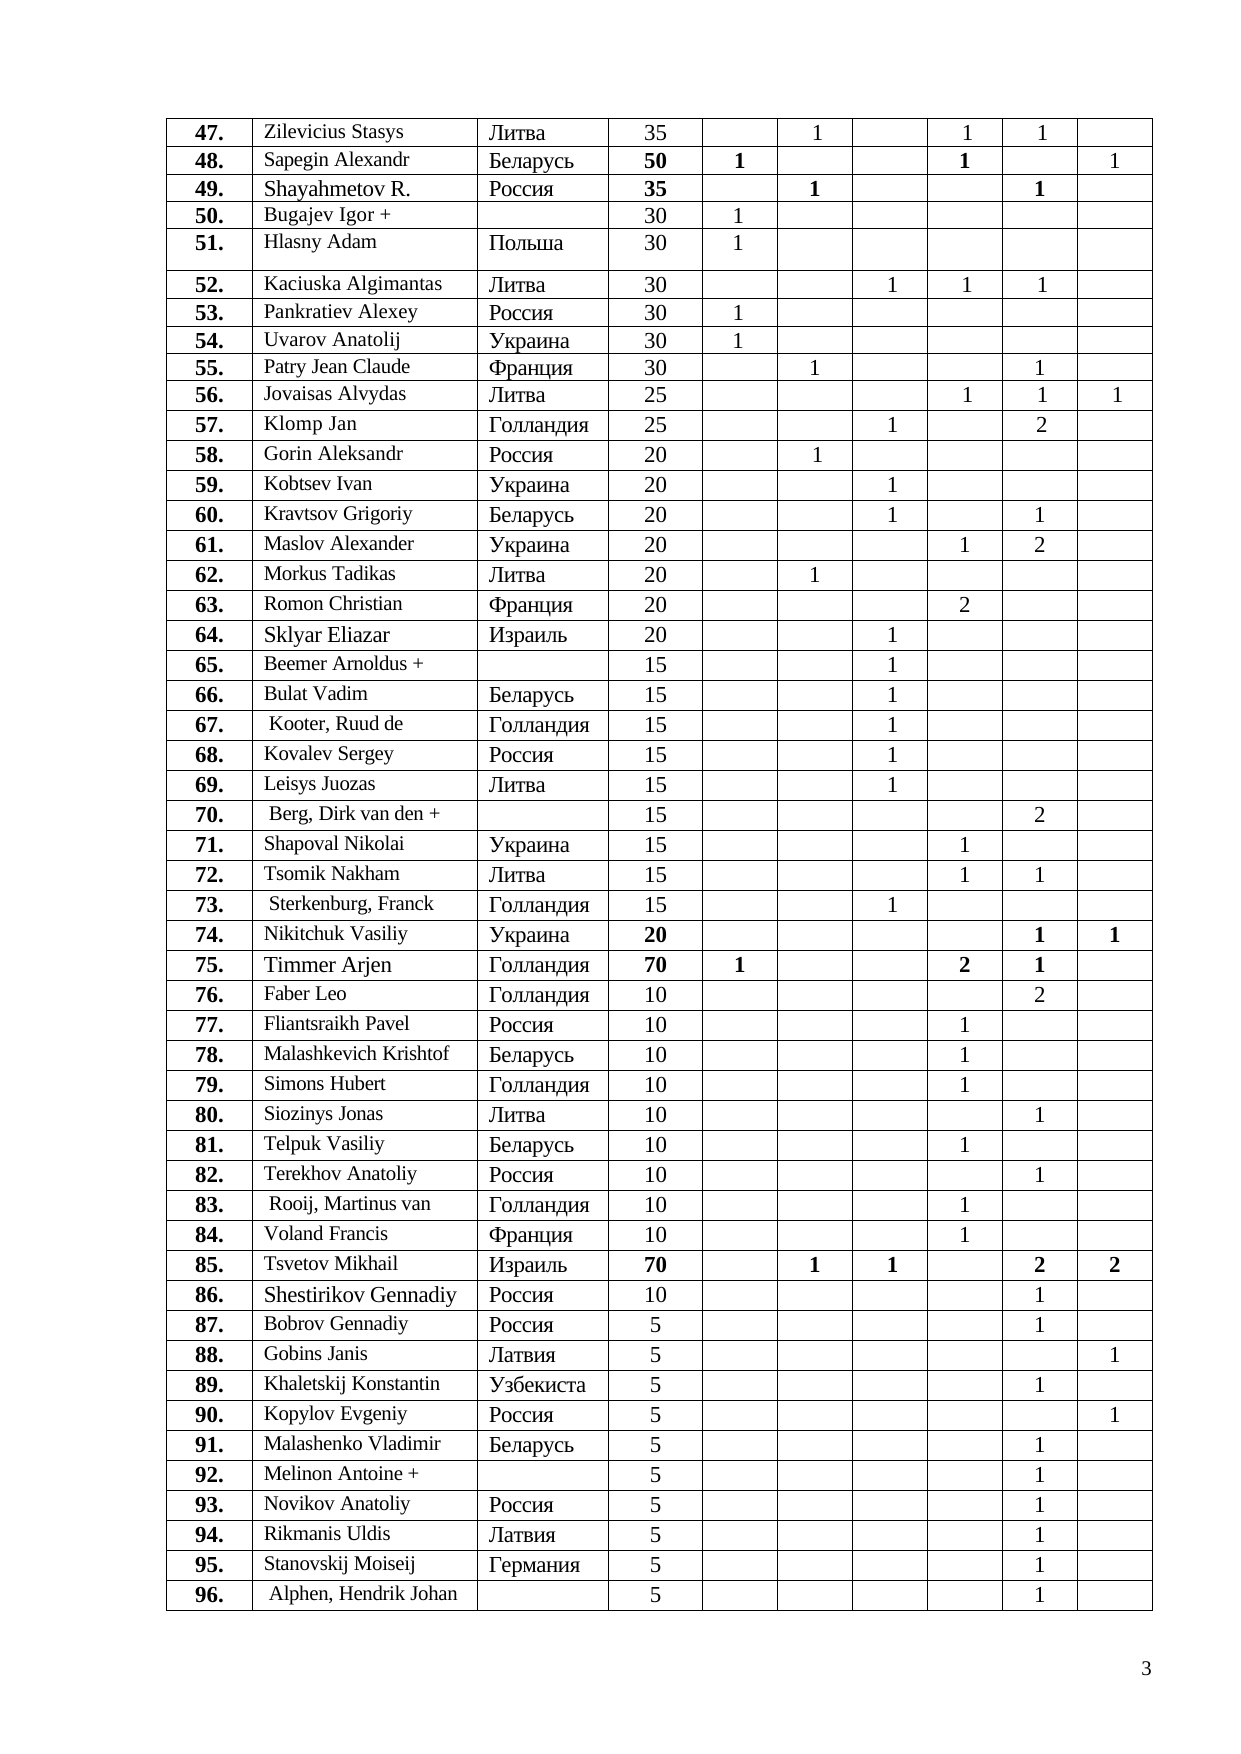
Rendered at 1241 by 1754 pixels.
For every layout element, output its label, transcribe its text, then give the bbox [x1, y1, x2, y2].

table_cell Голландия [478, 411, 608, 440]
table_cell Beemer Arnoldus + [253, 651, 477, 680]
table_cell 46 [167, 202, 195, 228]
table_cell 1 [853, 1251, 927, 1280]
table_cell 1 [1003, 381, 1077, 410]
table_cell Zilevicius Stasys [253, 119, 477, 146]
table_cell 1 [703, 229, 777, 270]
table_cell [916, 147, 927, 173]
table_cell [1078, 271, 1088, 298]
table_cell [853, 1551, 927, 1580]
table_cell 1 [928, 531, 1002, 560]
table_cell 75 [167, 1101, 195, 1130]
table_cell Kopylov Evgeniy [253, 1401, 477, 1430]
table_cell [703, 591, 777, 620]
table_cell [1078, 501, 1152, 530]
table_cell 1 [1003, 861, 1077, 890]
table_cell 2 [928, 951, 1002, 980]
table_cell [167, 175, 195, 201]
table_cell 1 [1003, 1461, 1077, 1490]
table_cell 20 [609, 621, 702, 650]
table_cell Украина [478, 471, 608, 500]
table_cell 1 [778, 1251, 852, 1280]
table_cell 1 [1078, 921, 1152, 950]
table_cell [778, 1161, 852, 1190]
table_cell [167, 951, 252, 980]
table_cell 87 [167, 1461, 195, 1490]
table_cell Kaciuska Algimantas [253, 271, 477, 298]
table_cell 1 [1003, 921, 1077, 950]
table_cell [1078, 651, 1152, 680]
table_cell Франция [478, 591, 608, 620]
table_cell [1078, 531, 1152, 560]
table_cell [778, 981, 852, 1010]
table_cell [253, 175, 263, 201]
table_cell [1003, 831, 1077, 860]
table_cell [703, 921, 777, 950]
table_cell [778, 951, 852, 980]
table_cell 53 [167, 411, 195, 440]
table_cell 15 [609, 831, 702, 860]
table_cell [991, 354, 1002, 380]
table_cell 84 [167, 1371, 195, 1400]
table_cell Novikov Anatoliy [253, 1491, 477, 1520]
table_cell [778, 1101, 852, 1130]
table_cell 1 [853, 681, 927, 710]
table_cell 74 [167, 1071, 195, 1100]
table_cell 25 [609, 411, 702, 440]
table_cell [928, 1581, 1002, 1610]
table_cell [853, 1371, 927, 1400]
table_cell 56 [167, 501, 195, 530]
table_cell 10 [609, 1131, 702, 1160]
table_cell [1078, 202, 1088, 228]
table_cell [1078, 1311, 1152, 1340]
table_cell Россия [478, 1491, 608, 1520]
table_cell [703, 531, 777, 560]
table_cell [703, 1401, 777, 1430]
table_cell 1 [1003, 1521, 1077, 1550]
table_cell 5 [609, 1341, 702, 1370]
table_cell Rikmanis Uldis [253, 1521, 477, 1550]
table_cell Беларусь [478, 1131, 608, 1160]
table_cell [853, 1071, 927, 1100]
table_cell [1003, 147, 1013, 173]
table_cell [853, 1401, 927, 1430]
table_cell [778, 471, 852, 500]
table_cell 1 [1003, 1281, 1077, 1310]
table_cell [853, 119, 863, 146]
table_cell [703, 561, 777, 590]
table_cell [853, 1311, 927, 1340]
table_cell Голландия [478, 981, 608, 1010]
table_cell [766, 271, 777, 298]
table_cell [1003, 561, 1077, 590]
table_cell 59 [167, 591, 195, 620]
table_cell Россия [478, 1401, 608, 1430]
table_cell [1078, 1011, 1152, 1040]
table_cell [703, 271, 713, 298]
table_cell [853, 951, 927, 980]
table_cell [1003, 1131, 1077, 1160]
table_cell [916, 119, 927, 146]
table_cell [703, 1461, 777, 1490]
table_cell [1066, 327, 1077, 353]
table_cell [778, 1311, 852, 1340]
table_cell [1066, 147, 1077, 173]
table_cell [703, 1161, 777, 1190]
table_cell [1141, 119, 1152, 146]
table_cell [703, 1431, 777, 1460]
table_cell Telpuk Vasiliy [253, 1131, 477, 1160]
table_cell [928, 1101, 1002, 1130]
table_cell Khaletskij Konstantin [253, 1371, 477, 1400]
table_cell 15 [609, 741, 702, 770]
table_cell [703, 1251, 777, 1280]
table_cell 1 [703, 951, 777, 980]
table_cell 10 [609, 1011, 702, 1040]
table_cell [853, 1521, 927, 1550]
table_cell [703, 1341, 777, 1370]
table_cell 1 [1003, 1551, 1077, 1580]
table_cell [1078, 1221, 1152, 1250]
table_cell [916, 202, 927, 228]
table_cell [1003, 1221, 1077, 1250]
table_cell Израиль [478, 621, 608, 650]
table_cell [853, 1191, 927, 1220]
table_cell 55 [167, 471, 195, 500]
table_cell [928, 1401, 1002, 1430]
table_cell [1003, 681, 1077, 710]
table_cell [841, 202, 852, 228]
table_cell 20 [609, 441, 702, 470]
table_cell [778, 1221, 852, 1250]
table_cell [778, 1131, 852, 1160]
table_cell [1078, 891, 1152, 920]
table_cell [991, 175, 1002, 201]
table_cell 5 [609, 1401, 702, 1430]
table_cell [778, 229, 852, 270]
table_cell [853, 1581, 927, 1610]
table_cell Siozinys Jonas [253, 1101, 477, 1130]
table_cell [928, 1521, 1002, 1550]
table_cell 72 [167, 1011, 195, 1040]
table_cell Россия [478, 1281, 608, 1310]
table_cell 71 [167, 981, 195, 1010]
table_cell 5 [609, 1431, 702, 1460]
table_cell 70 [609, 951, 702, 980]
table_cell [1078, 327, 1088, 353]
table_cell [853, 299, 927, 326]
table_cell Terekhov Anatoliy [253, 1161, 477, 1190]
table_cell [928, 441, 1002, 470]
table_cell [703, 1281, 777, 1310]
table_cell [928, 981, 1002, 1010]
table_cell Латвия [478, 1341, 608, 1370]
table_cell 65 [167, 741, 195, 770]
table_cell [1078, 711, 1152, 740]
table_cell 1 [1003, 501, 1077, 530]
table_cell [778, 501, 852, 530]
table_cell 1 [778, 119, 794, 146]
table_cell [928, 771, 1002, 800]
table_cell 5 [609, 1521, 702, 1550]
table_cell Беларусь [478, 1041, 608, 1070]
table_cell Timmer Arjen [253, 951, 477, 980]
table_cell Беларусь [478, 681, 608, 710]
table_cell [853, 1101, 927, 1130]
table_cell 1 [762, 327, 777, 353]
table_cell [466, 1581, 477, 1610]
table_cell [1003, 621, 1077, 650]
table_cell [778, 801, 852, 830]
table_cell [703, 411, 777, 440]
table_cell [1003, 202, 1013, 228]
table_cell [778, 1071, 852, 1100]
table_cell [853, 1341, 927, 1370]
table_cell 5 [609, 1311, 702, 1340]
table_cell [1003, 741, 1077, 770]
table_cell Голландия [478, 951, 608, 980]
table_cell [928, 711, 1002, 740]
table_cell 30 [609, 299, 702, 326]
table_cell [778, 921, 852, 950]
table_cell [1003, 771, 1077, 800]
table_cell 15 [609, 861, 702, 890]
table_cell [703, 1071, 777, 1100]
table_cell [1078, 229, 1152, 270]
table_cell [766, 354, 777, 380]
table_cell Malashenko Vladimir [253, 1431, 477, 1460]
table_cell 20 [609, 501, 702, 530]
table_cell Pankratiev Alexey [253, 299, 477, 326]
table_cell [853, 354, 868, 380]
table_cell [1078, 1281, 1152, 1310]
table_cell 48 [167, 271, 195, 298]
table_cell [1003, 471, 1077, 500]
table_cell 73 [167, 1041, 195, 1070]
table_cell 15 [609, 651, 702, 680]
table_cell [1078, 411, 1152, 440]
table_cell 1 [928, 1011, 1002, 1040]
table_cell [703, 1221, 777, 1250]
table_cell 1 [853, 411, 927, 440]
table_cell 2 [1003, 981, 1077, 1010]
table_cell 1 [778, 441, 852, 470]
table_cell Berg, Dirk van den + [253, 801, 477, 830]
table_cell 2 [1003, 531, 1077, 560]
table_cell 1 [1003, 1161, 1077, 1190]
table_cell [1078, 1521, 1152, 1550]
table_cell Россия [478, 1011, 608, 1040]
table_cell Tsvetov Mikhail [253, 1251, 477, 1280]
table_cell 68 [167, 831, 195, 860]
table_cell [928, 921, 1002, 950]
table_cell [478, 202, 488, 228]
table_cell [778, 1341, 852, 1370]
table_cell [1078, 591, 1152, 620]
table_cell [1078, 1431, 1152, 1460]
table_cell 1 [1003, 1311, 1077, 1340]
table_cell Россия [478, 1161, 608, 1190]
table_cell [928, 471, 1002, 500]
table_cell Франция [478, 1221, 608, 1250]
table_cell Voland Francis [253, 1221, 477, 1250]
table_cell [1003, 229, 1077, 270]
table_cell 1 [1003, 119, 1018, 146]
table_cell 1 [928, 831, 1002, 860]
table_cell 25 [609, 381, 702, 410]
table_cell 1 [928, 1071, 1002, 1100]
table_cell Shestirikov Gennadiy [253, 1281, 477, 1310]
table_cell [478, 1581, 608, 1610]
table_cell [1003, 1011, 1077, 1040]
table_cell [853, 1041, 927, 1070]
table_cell [1078, 1161, 1152, 1190]
table_cell 1 [928, 1041, 1002, 1070]
table_cell 1 [928, 381, 1002, 410]
table_cell [928, 1491, 1002, 1520]
table_cell 57 [167, 531, 195, 560]
table_cell 20 [609, 591, 702, 620]
table_cell [703, 861, 777, 890]
table_cell 15 [609, 771, 702, 800]
table_cell [703, 1521, 777, 1550]
table_cell Россия [478, 441, 608, 470]
table_cell 51 [167, 354, 195, 380]
table_cell 1 [853, 771, 927, 800]
table_cell [1078, 1131, 1152, 1160]
table_cell [703, 354, 713, 380]
table_cell [778, 831, 852, 860]
table_cell [1078, 1191, 1152, 1220]
table_cell [241, 147, 252, 173]
table_cell [778, 681, 852, 710]
table_cell Литва [478, 771, 608, 800]
table_cell [1078, 1461, 1152, 1490]
table_cell [928, 1551, 1002, 1580]
table_cell [703, 711, 777, 740]
table_cell 1 [853, 711, 927, 740]
table_cell [991, 202, 1002, 228]
table_cell [703, 1041, 777, 1070]
table_cell 2 [1003, 801, 1077, 830]
table_cell [167, 147, 195, 173]
table_cell [853, 831, 927, 860]
table_cell [703, 501, 777, 530]
table_cell 1 [853, 891, 927, 920]
table_cell Gobins Janis [253, 1341, 477, 1370]
table_cell 5 [609, 1491, 702, 1520]
table_cell 89 [167, 1521, 195, 1550]
table_cell [1003, 1041, 1077, 1070]
table_cell [928, 175, 938, 201]
table_cell Jovaisas Alvydas [253, 381, 477, 410]
table_cell [703, 741, 777, 770]
table_cell 70 [167, 891, 195, 920]
table_cell [853, 1221, 927, 1250]
table_cell [1003, 1071, 1077, 1100]
table_cell [928, 327, 938, 353]
table_cell Kobtsev Ivan [253, 471, 477, 500]
table_cell 15 [609, 681, 702, 710]
table_cell [928, 741, 1002, 770]
table_cell Голландия [478, 891, 608, 920]
table_cell 5 [609, 1371, 702, 1400]
table_cell [703, 1011, 777, 1040]
table_cell [778, 1401, 852, 1430]
table_cell 10 [609, 1071, 702, 1100]
table_cell Голландия [478, 1071, 608, 1100]
table_cell 1 [1003, 271, 1018, 298]
table_cell Faber Leo [253, 981, 477, 1010]
table_cell Stanovskij Moiseij [253, 1551, 477, 1580]
table_cell Sapegin Alexandr [253, 147, 477, 173]
table_cell Литва [478, 381, 608, 410]
table_cell [703, 1131, 777, 1160]
table_cell [841, 327, 852, 353]
table_cell [853, 175, 868, 201]
table_cell [853, 591, 927, 620]
table_cell 70 [609, 1251, 702, 1280]
table_cell [928, 651, 1002, 680]
table_cell 1 [853, 471, 927, 500]
table_cell [928, 681, 1002, 710]
table_cell [703, 1191, 777, 1220]
table_cell Sklyar Eliazar [253, 621, 477, 650]
table_cell Bobrov Gennadiy [253, 1311, 477, 1340]
table_cell [1078, 119, 1088, 146]
table_cell [991, 327, 1002, 353]
table_cell [853, 327, 863, 353]
table_cell Польша [478, 229, 608, 270]
table_cell [853, 561, 927, 590]
table_cell [1078, 951, 1152, 980]
table_cell [1078, 681, 1152, 710]
table_cell 77 [167, 1161, 195, 1190]
table_cell Bulat Vadim [253, 681, 477, 710]
table_cell [478, 1461, 608, 1490]
table_cell 91 [167, 1551, 195, 1580]
table_cell 2 [928, 591, 1002, 620]
table_cell Maslov Alexander [253, 531, 477, 560]
table_cell 1 [853, 271, 868, 298]
table_cell [1141, 175, 1152, 201]
table_cell [703, 801, 777, 830]
table_cell 62 [167, 651, 195, 680]
table_cell [928, 621, 1002, 650]
table_cell Leisys Juozas [253, 771, 477, 800]
table_cell [703, 175, 713, 201]
table_cell 15 [609, 891, 702, 920]
table_cell [853, 981, 927, 1010]
table_cell [1078, 981, 1152, 1010]
table_cell 10 [609, 1041, 702, 1070]
table_cell [1078, 471, 1152, 500]
table_cell [1078, 561, 1152, 590]
table_cell Gorin Aleksandr [253, 441, 477, 470]
table_cell [703, 831, 777, 860]
table_cell [167, 921, 252, 950]
table_cell 85 [167, 1401, 195, 1430]
table_cell [1078, 801, 1152, 830]
table_cell 1 [928, 119, 944, 146]
table_cell [703, 771, 777, 800]
table_cell 54 [167, 441, 195, 470]
table_cell 10 [609, 1281, 702, 1310]
table_cell [778, 711, 852, 740]
table_cell [478, 801, 608, 830]
table_cell 79 [167, 1221, 195, 1250]
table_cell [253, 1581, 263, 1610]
table_cell 86 [167, 1431, 195, 1460]
table_cell [928, 801, 1002, 830]
table_cell [853, 1161, 927, 1190]
table_cell 20 [609, 531, 702, 560]
table_cell 5 [609, 1581, 702, 1610]
table_cell 1 [1003, 951, 1077, 980]
table_cell 20 [609, 921, 702, 950]
table_cell Литва [478, 561, 608, 590]
table_cell [853, 1011, 927, 1040]
table_cell 69 [167, 861, 195, 890]
table_cell [853, 1131, 927, 1160]
table_cell [928, 1461, 1002, 1490]
table_cell Литва [478, 861, 608, 890]
table_cell Литва [478, 1101, 608, 1130]
table_cell [241, 175, 252, 201]
table_cell Беларусь [478, 1431, 608, 1460]
table_cell Romon Christian [253, 591, 477, 620]
table_cell [778, 1041, 852, 1070]
table_cell [853, 1281, 927, 1310]
table_cell [1141, 271, 1152, 298]
table_cell 15 [609, 711, 702, 740]
table_cell Uvarov Anatolij [253, 327, 477, 353]
table_cell [853, 147, 868, 173]
table_cell [1078, 1041, 1152, 1070]
table_cell [928, 891, 1002, 920]
table_cell [703, 981, 777, 1010]
table_cell [853, 801, 927, 830]
table_cell [778, 299, 852, 326]
table_cell 1 [853, 651, 927, 680]
table_cell 1 [853, 621, 927, 650]
table_cell [916, 354, 927, 380]
table_cell 1 [1003, 1431, 1077, 1460]
table_cell 66 [167, 771, 195, 800]
table_cell [766, 175, 777, 201]
table_cell 10 [609, 1221, 702, 1250]
table_cell 2 [1003, 411, 1077, 440]
table_cell 5 [609, 1461, 702, 1490]
table_cell [778, 271, 788, 298]
table_cell [928, 1161, 1002, 1190]
table_cell 1 [853, 741, 927, 770]
table_cell [928, 1251, 1002, 1280]
table_cell 1 [763, 202, 777, 228]
table_cell [928, 411, 1002, 440]
table_cell [1078, 1071, 1152, 1100]
table_cell 2 [1078, 1251, 1152, 1280]
table_cell [703, 1581, 777, 1610]
table_cell [703, 119, 713, 146]
table_cell Nikitchuk Vasiliy [253, 921, 477, 950]
table_cell [1078, 741, 1152, 770]
table_cell 1 [928, 1221, 1002, 1250]
table_cell Klomp Jan [253, 411, 477, 440]
table_cell [703, 381, 777, 410]
table_cell [778, 741, 852, 770]
table_cell 2 [1003, 1251, 1077, 1280]
table_cell 30 [609, 229, 702, 270]
table_cell [1078, 1491, 1152, 1520]
table_cell [703, 891, 777, 920]
table_cell 1 [1003, 1581, 1077, 1610]
table_cell [916, 327, 927, 353]
table_cell [1003, 891, 1077, 920]
table_cell [778, 861, 852, 890]
table_cell [1078, 441, 1152, 470]
table_cell [1003, 1341, 1077, 1370]
table_cell 88 [167, 1491, 195, 1520]
table_cell [841, 147, 852, 173]
table_cell [928, 561, 1002, 590]
table_cell Россия [478, 741, 608, 770]
table_cell [928, 501, 1002, 530]
table_cell 1 [1003, 1101, 1077, 1130]
table_cell 44 [167, 119, 195, 146]
table_cell 1 [928, 1191, 1002, 1220]
table_cell [703, 1371, 777, 1400]
table_cell [1078, 1581, 1152, 1610]
table_cell [853, 1461, 927, 1490]
table_cell [928, 1371, 1002, 1400]
table_cell [1141, 354, 1152, 380]
table_cell 10 [609, 1101, 702, 1130]
table_cell [778, 891, 852, 920]
table_cell Shapoval Nikolai [253, 831, 477, 860]
table_cell 20 [609, 471, 702, 500]
table_cell [1078, 621, 1152, 650]
table_cell 1 [928, 1131, 1002, 1160]
table_cell Россия [478, 299, 608, 326]
table_cell Беларусь [478, 501, 608, 530]
table_cell Patry Jean Claude [253, 354, 477, 380]
table_cell 49 [167, 299, 195, 326]
table_cell 10 [609, 981, 702, 1010]
table_cell [928, 1341, 1002, 1370]
table_cell [928, 202, 938, 228]
table_cell [778, 1551, 852, 1580]
table_cell [916, 175, 927, 201]
table_cell Fliantsraikh Pavel [253, 1011, 477, 1040]
table_cell 10 [609, 1191, 702, 1220]
table_cell 81 [167, 1281, 195, 1310]
table_cell 20 [609, 561, 702, 590]
table_cell [778, 1431, 852, 1460]
table_cell [1078, 1371, 1152, 1400]
table_cell [778, 621, 852, 650]
table_cell [1003, 651, 1077, 680]
table_cell 1 [1003, 1491, 1077, 1520]
table_cell [778, 1581, 852, 1610]
table_cell [778, 381, 852, 410]
table_cell 67 [167, 801, 195, 830]
table_cell [853, 202, 863, 228]
table_cell [853, 861, 927, 890]
table_cell Hlasny Adam [253, 229, 477, 270]
table_cell [766, 119, 777, 146]
table_cell 61 [167, 621, 195, 650]
table_cell [778, 1011, 852, 1040]
table_cell [703, 1491, 777, 1520]
table_cell [1078, 831, 1152, 860]
table_cell 78 [167, 1191, 195, 1220]
table_cell [778, 1281, 852, 1310]
table_cell 92 [167, 1581, 195, 1610]
table_cell [778, 531, 852, 560]
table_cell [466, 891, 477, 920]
table_cell Kovalev Sergey [253, 741, 477, 770]
table_cell 64 [167, 711, 195, 740]
table_cell 50 [167, 327, 195, 353]
table_cell Украина [478, 831, 608, 860]
table_cell [928, 1311, 1002, 1340]
table_cell [1078, 861, 1152, 890]
table_cell [1141, 202, 1152, 228]
table_cell [928, 1431, 1002, 1460]
table_cell [1003, 591, 1077, 620]
table_cell Израиль [478, 1251, 608, 1280]
table_cell [778, 147, 788, 173]
table_cell 83 [167, 1341, 195, 1370]
table_cell Украина [478, 531, 608, 560]
table_cell [778, 771, 852, 800]
table_cell [703, 681, 777, 710]
table_cell Россия [478, 1311, 608, 1340]
table_cell [853, 1431, 927, 1460]
table_cell [597, 202, 608, 228]
table_cell [778, 1191, 852, 1220]
table_cell Melinon Antoine + [253, 1461, 477, 1490]
table_cell 80 [167, 1251, 195, 1280]
table_cell 5 [609, 1551, 702, 1580]
table_cell 1 [778, 561, 852, 590]
table_cell [778, 1461, 852, 1490]
table_cell Bugajev Igor + [253, 202, 477, 228]
table_cell [703, 441, 777, 470]
table_cell [1003, 327, 1013, 353]
table_cell [928, 1281, 1002, 1310]
table_cell [841, 271, 852, 298]
table_cell [1003, 441, 1077, 470]
table_cell [1003, 711, 1077, 740]
table_cell 1 [928, 861, 1002, 890]
table_cell [703, 651, 777, 680]
table_cell 1 [1078, 381, 1152, 410]
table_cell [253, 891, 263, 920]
table_cell [1066, 202, 1077, 228]
table_cell [928, 299, 1002, 326]
table_cell [853, 229, 927, 270]
table_cell [1003, 1401, 1077, 1430]
table_cell [703, 1101, 777, 1130]
table_cell [1078, 175, 1088, 201]
table_cell [778, 651, 852, 680]
table_cell [703, 1551, 777, 1580]
table_cell [478, 651, 608, 680]
table_cell 52 [167, 381, 195, 410]
table_cell [1003, 299, 1077, 326]
table_cell [703, 1311, 777, 1340]
table_cell 63 [167, 681, 195, 710]
table_cell [778, 202, 788, 228]
table_cell Malashkevich Krishtof [253, 1041, 477, 1070]
table_cell [928, 354, 938, 380]
table_cell [703, 471, 777, 500]
table_cell [703, 621, 777, 650]
table_cell [778, 1371, 852, 1400]
table_cell [853, 441, 927, 470]
table_cell [1078, 1551, 1152, 1580]
table_cell [853, 921, 927, 950]
table_cell 1 [853, 501, 927, 530]
table_cell Kooter, Ruud de [253, 711, 477, 740]
table_cell 1 [1078, 1401, 1152, 1430]
table_cell 58 [167, 561, 195, 590]
table_cell [1078, 771, 1152, 800]
table_cell Германия [478, 1551, 608, 1580]
table_cell 76 [167, 1131, 195, 1160]
table_cell [778, 1521, 852, 1550]
table_cell Голландия [478, 1191, 608, 1220]
table_cell [1078, 299, 1152, 326]
table_cell [1078, 1101, 1152, 1130]
table_cell [778, 327, 788, 353]
table_cell [778, 1491, 852, 1520]
table_cell [1003, 1191, 1077, 1220]
table_cell Simons Hubert [253, 1071, 477, 1100]
table_cell 15 [609, 801, 702, 830]
table_cell [853, 531, 927, 560]
table_cell Kravtsov Grigoriy [253, 501, 477, 530]
table_cell 1 [703, 299, 777, 326]
table_cell [928, 229, 1002, 270]
table_cell [1078, 354, 1088, 380]
table_cell Tsomik Nakham [253, 861, 477, 890]
table_cell [853, 1491, 927, 1520]
table_cell Rooij, Martinus van [253, 1191, 477, 1220]
table_cell Украина [478, 921, 608, 950]
table_cell [778, 591, 852, 620]
table_cell [1141, 327, 1152, 353]
table_cell [853, 381, 927, 410]
table_cell 10 [609, 1161, 702, 1190]
table_cell Morkus Tadikas [253, 561, 477, 590]
table_cell 82 [167, 1311, 195, 1340]
table_cell 47 [167, 229, 195, 270]
table_cell Латвия [478, 1521, 608, 1550]
table_cell 1 [928, 271, 943, 298]
table_cell Голландия [478, 711, 608, 740]
table_cell 1 [1003, 1371, 1077, 1400]
table_cell 1 [1078, 1341, 1152, 1370]
table_cell [778, 411, 852, 440]
